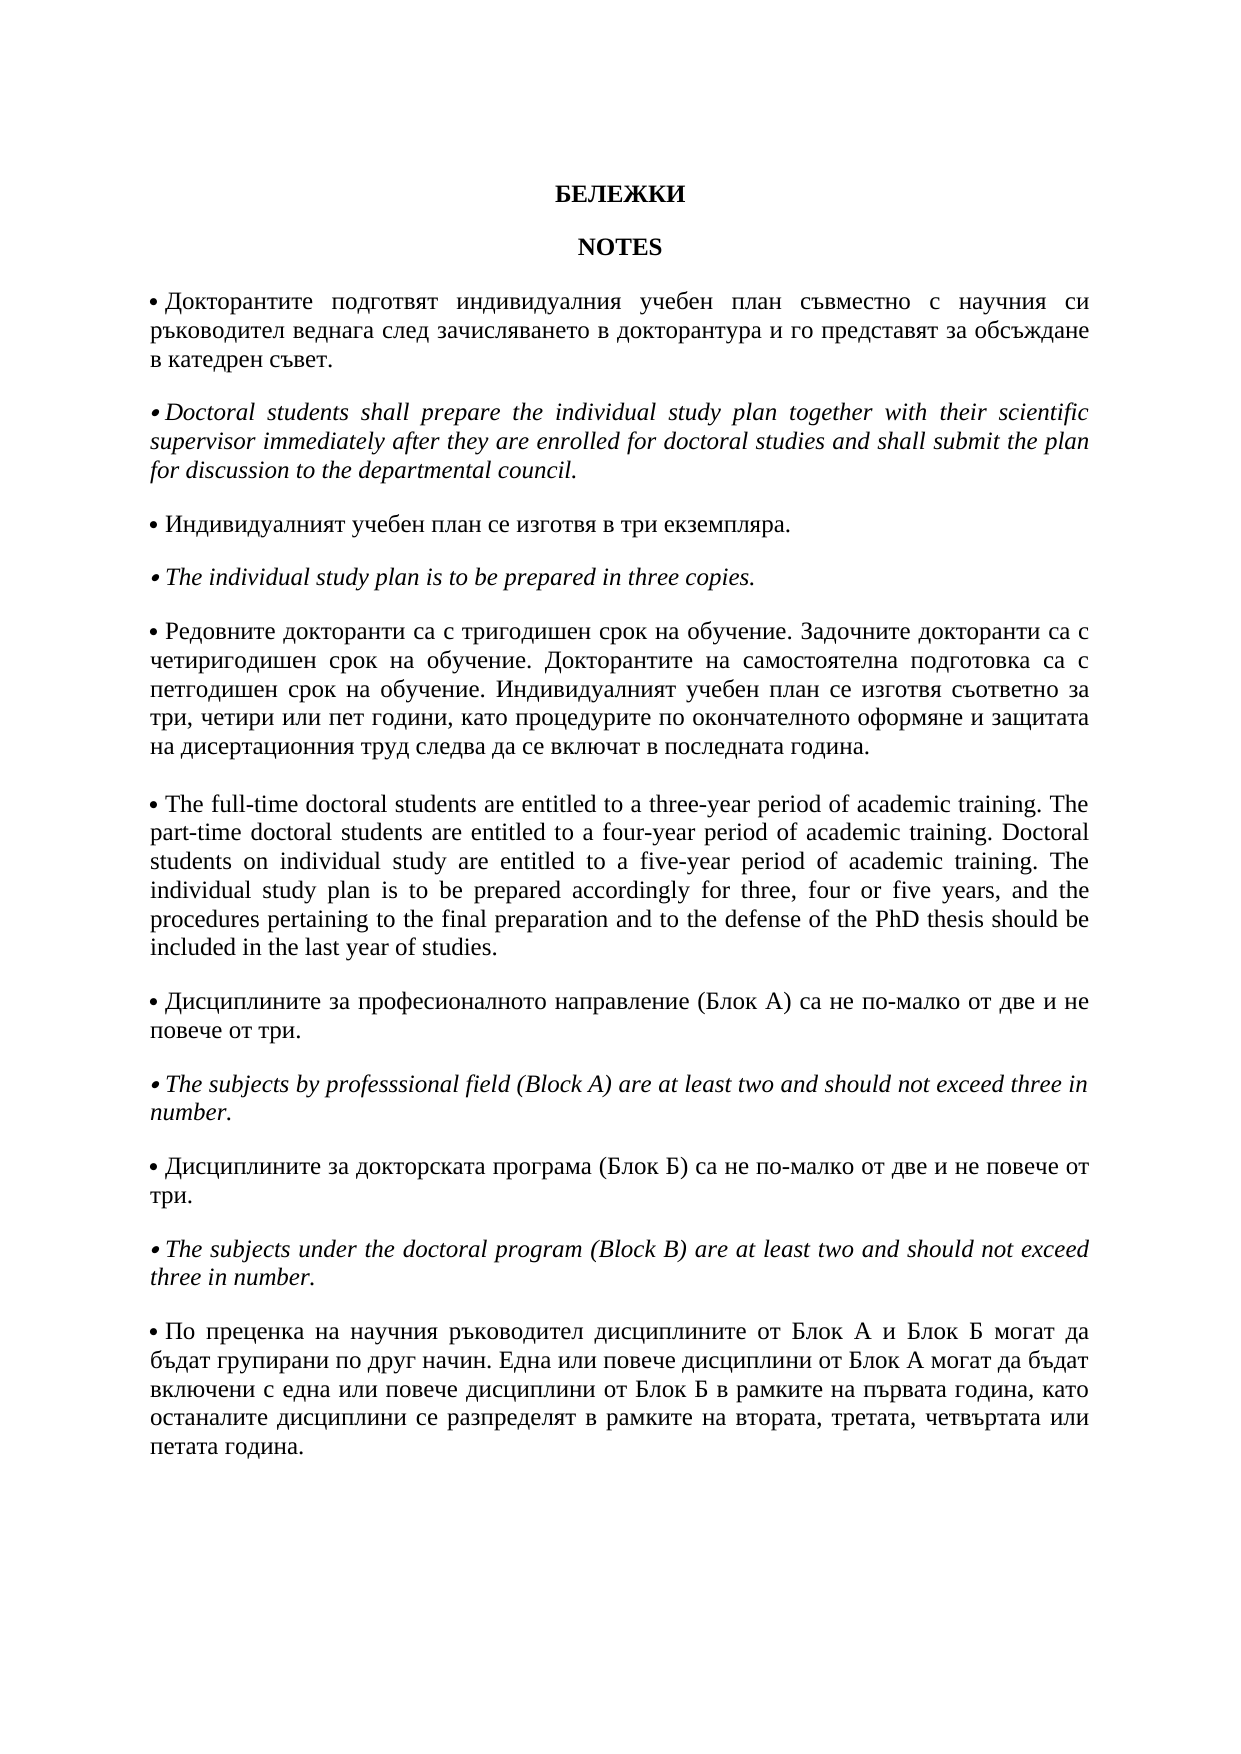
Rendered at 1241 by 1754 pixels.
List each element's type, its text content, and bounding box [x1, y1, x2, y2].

list The subjects by professsional field (Block А) are at least two and should not exceed three in number. [150, 1069, 1090, 1126]
list Doctoral students shall prepare the individual study plan together with their scientific supervisor immediately after they are enrolled for doctoral studies and shall submit the plan for discussion to the departmental council. [150, 397, 1090, 484]
list The full-time doctoral students are entitled to a three-year period of academic training. The part-time doctoral students are entitled to a four-year period of academic training. Doctoral students on individual study are entitled to a five-year period of academic training. The individual study plan is to be prepared accordingly for three, four or five years, and the procedures pertaining to the final preparation and to the defense of the PhD thesis should be included in the last year of studies. [150, 789, 1090, 961]
list Докторантите подготвят индивидуалния учебен план съвместно с научния си ръководител веднага след зачисляването в докторантура и го представят за обсъждане в катедрен съвет. [150, 286, 1090, 372]
text NOTES [150, 232, 1090, 261]
list Дисциплините за докторската програма (Блок Б) са не по-малко от две и не повече от три. [150, 1151, 1090, 1209]
list Индивидуалният учебен план се изготвя в три екземпляра. [150, 509, 1090, 537]
list The individual study plan is to be prepared in three copies. [150, 562, 1090, 591]
list The subjects under the doctoral program (Block B) are at least two and should not exceed three in number. [150, 1234, 1090, 1291]
list Редовните докторанти са с тригодишен срок на обучение. Задочните докторанти са с четиригодишен срок на обучение. Докторантите на самостоятелна подготовка са с петгодишен срок на обучение. Индивидуалният учебен план се изготвя съответно за три, четири или пет години, като процедурите по окончателното оформяне и защитата на дисертационния труд следва да се включат в последната година. [150, 616, 1090, 760]
list По преценка на научния ръководител дисциплините от Блок А и Блок Б могат да бъдат групирани по друг начин. Една или повече дисциплини от Блок А могат да бъдат включени с една или повече дисциплини от Блок Б в рамките на първата година, като останалите дисциплини се разпределят в рамките на втората, третата, четвъртата или петата година. [150, 1316, 1090, 1460]
text БЕЛЕЖКИ [150, 179, 1090, 207]
list Дисциплините за професионалното направление (Блок А) са не по-малко от две и не повече от три. [150, 986, 1090, 1044]
